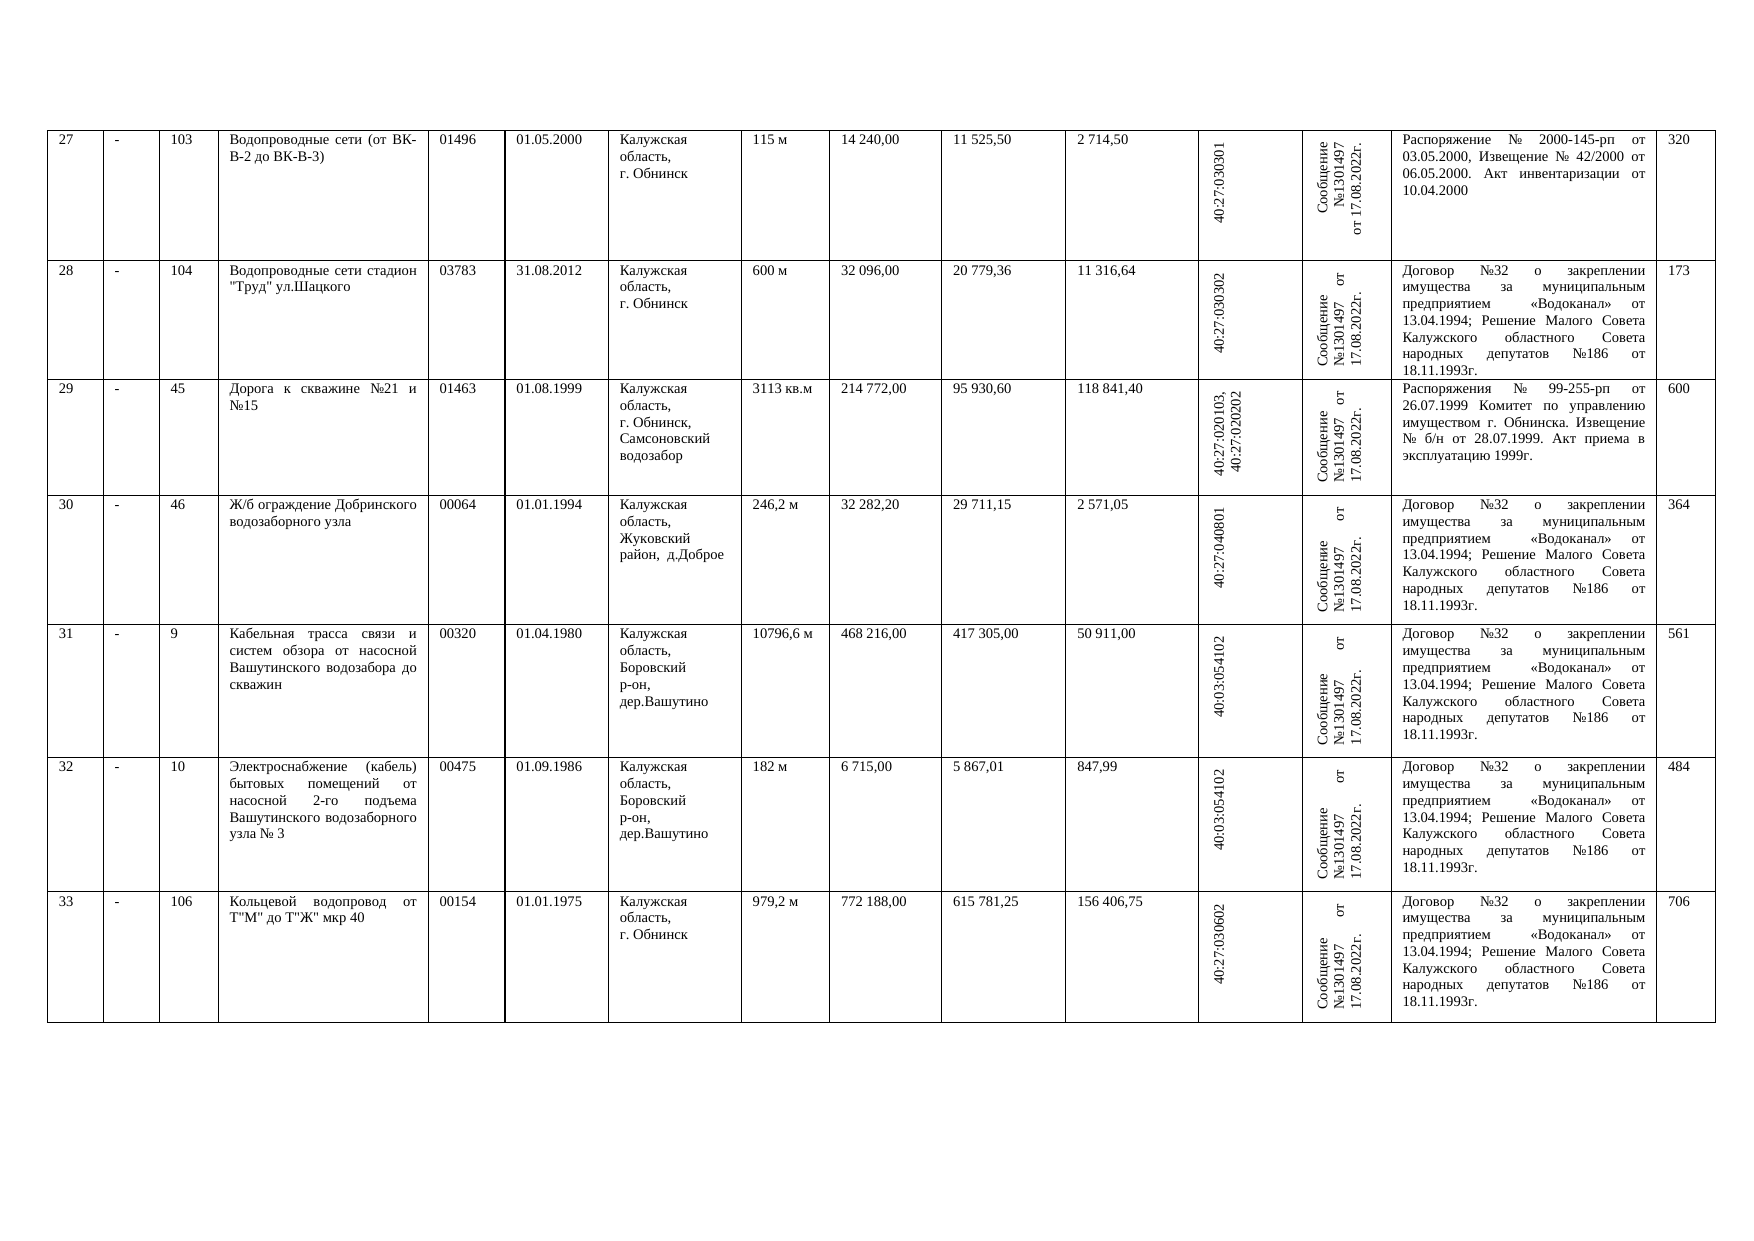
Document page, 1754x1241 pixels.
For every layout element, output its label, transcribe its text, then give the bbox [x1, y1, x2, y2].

table_cell 5 867,01 [942, 758, 1065, 891]
table_cell 20 779,36 [942, 261, 1065, 379]
table_cell 6 715,00 [830, 758, 941, 891]
table_cell 11 525,50 [942, 131, 1065, 260]
table_cell 01.01.1994 [506, 496, 608, 624]
table_cell Сообщение №1301497 от 17.08.2022г. [1303, 380, 1391, 495]
table_cell 03783 [429, 261, 504, 379]
table_cell 01.05.2000 [506, 131, 608, 260]
table_cell 01.09.1986 [506, 758, 608, 891]
table_cell - [104, 261, 159, 379]
table_cell 40:27:030301 [1199, 131, 1302, 260]
table_cell Распоряжение № 2000-145-рп от 03.05.2000, Извещение № 42/2000 от 06.05.2000. Акт инвентаризации от 10.04.2000 [1392, 131, 1656, 260]
table_cell Калужская область, г. Обнинск [609, 261, 741, 379]
table_cell 30 [48, 496, 103, 624]
table_cell 615 781,25 [942, 892, 1065, 1022]
table_cell Дорога к скважине №21 и №15 [219, 380, 428, 495]
table_cell 115 м [742, 131, 829, 260]
table_cell 01463 [429, 380, 504, 495]
table_cell - [104, 758, 159, 891]
table_cell 00064 [429, 496, 504, 624]
table_cell 01.01.1975 [506, 892, 608, 1022]
table_cell 45 [160, 380, 218, 495]
table_cell 484 [1657, 758, 1715, 891]
table_cell 01.08.1999 [506, 380, 608, 495]
table_cell 104 [160, 261, 218, 379]
table_cell 14 240,00 [830, 131, 941, 260]
table_cell Водопроводные сети стадион "Труд" ул.Шацкого [219, 261, 428, 379]
table_cell 182 м [742, 758, 829, 891]
table_cell 979,2 м [742, 892, 829, 1022]
table_cell 40:27:020103, 40:27:020202 [1199, 380, 1302, 495]
table_cell 95 930,60 [942, 380, 1065, 495]
table_cell 214 772,00 [830, 380, 941, 495]
table_cell 10 [160, 758, 218, 891]
table_cell 847,99 [1066, 758, 1198, 891]
table_cell 40:27:030602 [1199, 892, 1302, 1022]
table_cell Сообщение №1301497 от 17.08.2022г. [1303, 625, 1391, 757]
table_cell 01496 [429, 131, 504, 260]
table_cell 00320 [429, 625, 504, 757]
table_cell 10796,6 м [742, 625, 829, 757]
table_cell 468 216,00 [830, 625, 941, 757]
table_cell Калужская область, г. Обнинск, Самсоновский водозабор [609, 380, 741, 495]
table_cell Кабельная трасса связи и систем обзора от насосной Вашутинского водозабора до скважин [219, 625, 428, 757]
table_cell Калужская область, Жуковский район, д.Доброе [609, 496, 741, 624]
table_cell - [104, 496, 159, 624]
table_cell 156 406,75 [1066, 892, 1198, 1022]
table_cell 600 м [742, 261, 829, 379]
table_cell 01.04.1980 [506, 625, 608, 757]
table_cell 31.08.2012 [506, 261, 608, 379]
table_cell Калужская область, Боровский р-он, дер.Вашутино [609, 625, 741, 757]
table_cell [1303, 892, 1391, 1022]
table_cell 2 714,50 [1066, 131, 1198, 260]
table_cell Ж/б ограждение Добринского водозаборного узла [219, 496, 428, 624]
table_cell 103 [160, 131, 218, 260]
table_cell - [104, 131, 159, 260]
table_cell 32 282,20 [830, 496, 941, 624]
table_cell Водопроводные сети (от ВК-В-2 до ВК-В-3) [219, 131, 428, 260]
table_cell 118 841,40 [1066, 380, 1198, 495]
table_cell 246,2 м [742, 496, 829, 624]
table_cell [1392, 892, 1656, 1022]
table_cell 40:03:054102 [1199, 758, 1302, 891]
table_cell 561 [1657, 625, 1715, 757]
table_cell - [104, 625, 159, 757]
table_cell 31 [48, 625, 103, 757]
table_cell Распоряжения № 99-255-рп от 26.07.1999 Комитет по управлению имуществом г. Обнинска. Извещение № б/н от 28.07.1999. Акт приема в эксплуатацию 1999г. [1392, 380, 1656, 495]
table_cell 40:03:054102 [1199, 625, 1302, 757]
table_cell 417 305,00 [942, 625, 1065, 757]
table_cell 00475 [429, 758, 504, 891]
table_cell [1303, 131, 1391, 260]
table_cell Сообщение №1301497 от 17.08.2022г. [1303, 758, 1391, 891]
table_cell Сообщение №1301497 от 17.08.2022г. [1303, 261, 1391, 379]
table_cell 364 [1657, 496, 1715, 624]
table_cell 173 [1657, 261, 1715, 379]
table_cell 600 [1657, 380, 1715, 495]
table_cell 29 [48, 380, 103, 495]
table_cell Электроснабжение (кабель) бытовых помещений от насосной 2-го подъема Вашутинского водозаборного узла № 3 [219, 758, 428, 891]
table_cell 106 [160, 892, 218, 1022]
table_cell 00154 [429, 892, 504, 1022]
table_cell - [104, 892, 159, 1022]
table_cell 9 [160, 625, 218, 757]
table_cell 28 [48, 261, 103, 379]
table_cell Калужская область, г. Обнинск [609, 131, 741, 260]
table_cell 11 316,64 [1066, 261, 1198, 379]
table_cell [609, 892, 741, 1022]
table_cell 40:27:030302 [1199, 261, 1302, 379]
table_cell - [104, 380, 159, 495]
table_cell 29 711,15 [942, 496, 1065, 624]
table_cell 706 [1657, 892, 1715, 1022]
table_cell 27 [48, 131, 103, 260]
table_cell 772 188,00 [830, 892, 941, 1022]
table_cell Калужская область, Боровский р-он, дер.Вашутино [609, 758, 741, 891]
table_cell 50 911,00 [1066, 625, 1198, 757]
table_cell 33 [48, 892, 103, 1022]
table_cell 2 571,05 [1066, 496, 1198, 624]
table_cell 320 [1657, 131, 1715, 260]
table_cell 32 096,00 [830, 261, 941, 379]
table_cell 3113 кв.м [742, 380, 829, 495]
table_cell 32 [48, 758, 103, 891]
table_cell 40:27:040801 [1199, 496, 1302, 624]
table_cell 46 [160, 496, 218, 624]
table_cell Сообщение №1301497 от 17.08.2022г. [1303, 496, 1391, 624]
table_cell Кольцевой водопровод от Т"М" до Т"Ж" мкр 40 [219, 892, 428, 1022]
